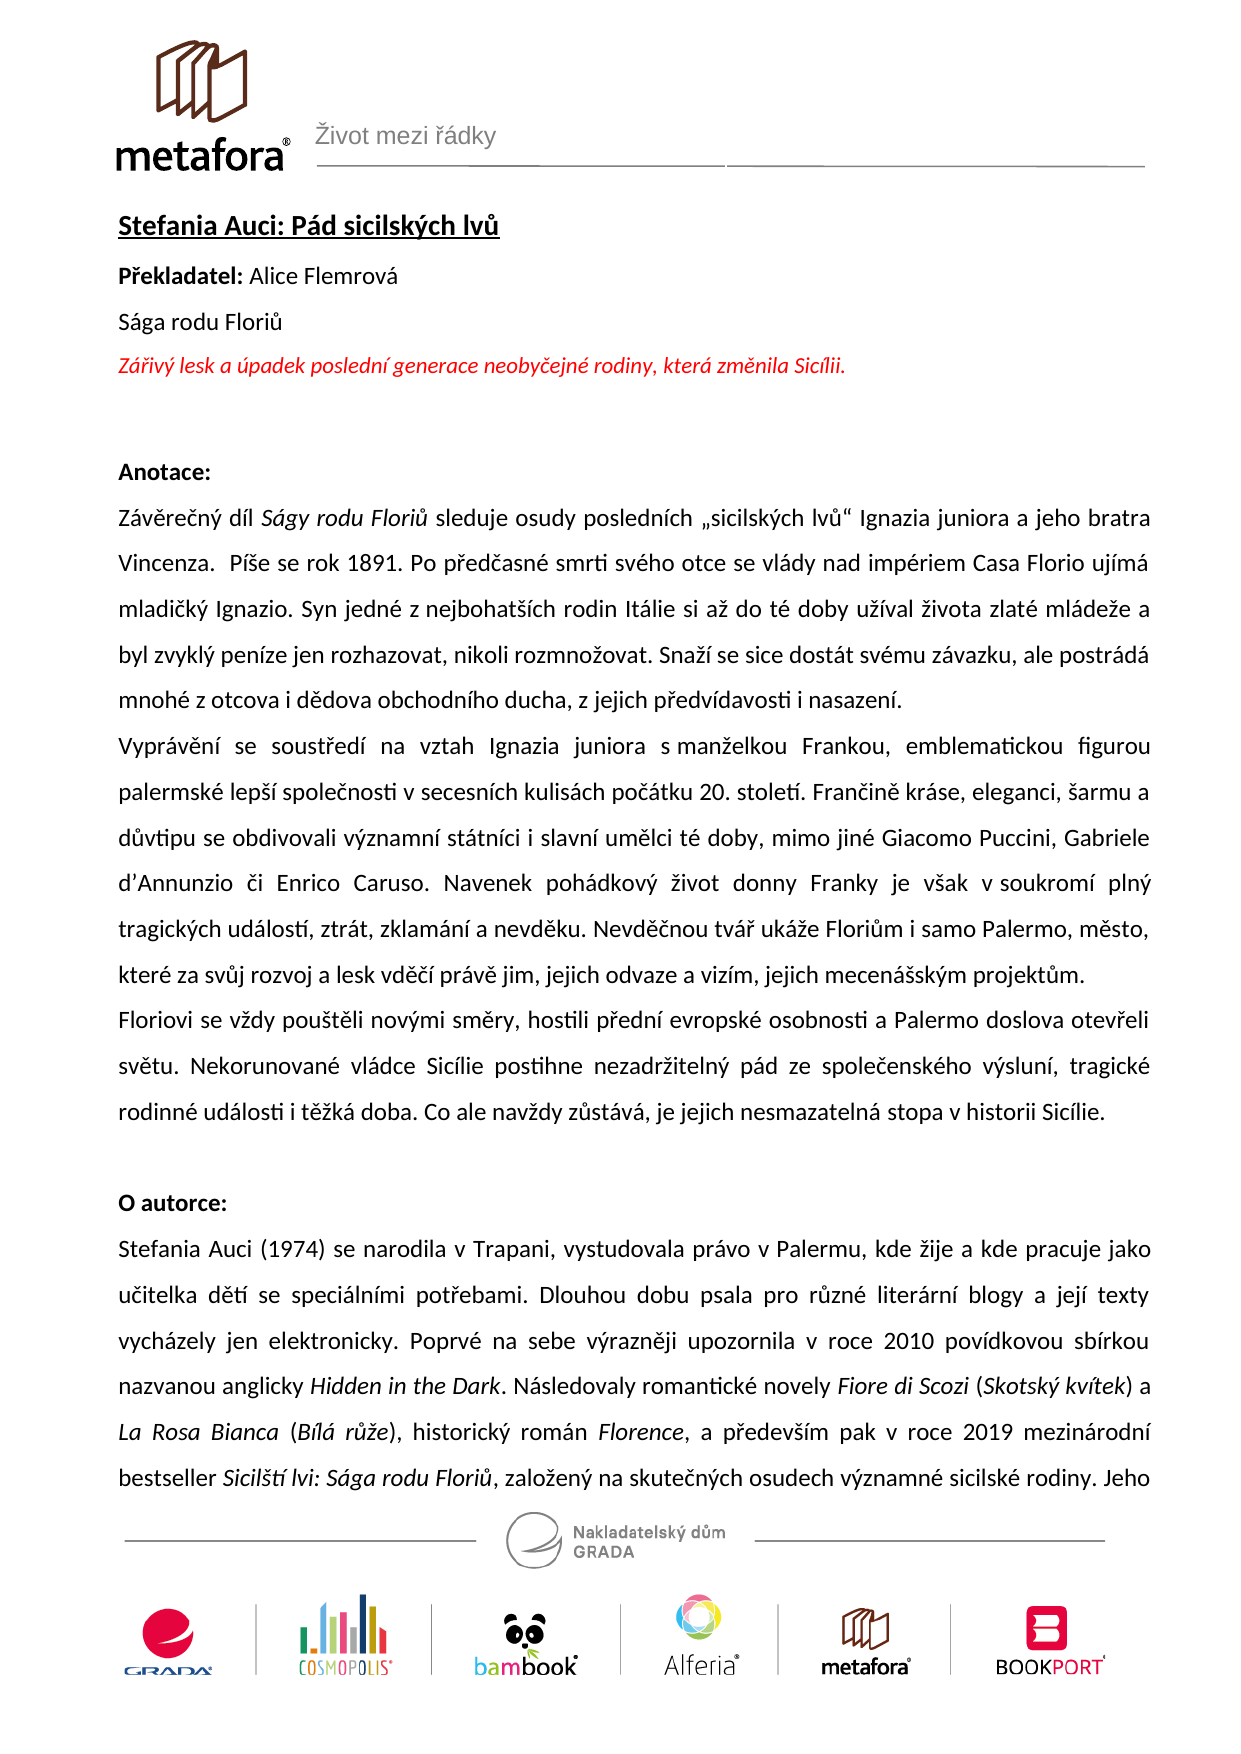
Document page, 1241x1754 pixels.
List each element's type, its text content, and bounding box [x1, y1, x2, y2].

text Anotace: [118, 456, 1152, 486]
text Překladatel: Alice Flemrová [118, 260, 1152, 291]
text Sága rodu Floriů [118, 306, 1152, 336]
text Stefania Auci: Pád sicilských lvů [118, 207, 1152, 242]
text Závěrečný díl Ságy rodu Floriů sleduje osudy posledních „sicilských lvů“ Ignazia juniora a jeho bratra Vincenza. Píše se rok 1891. Po předčasné smrti svého otce se vlády nad impériem Casa Florio ujímá mladičký Ignazio. Syn jedné z nejbohatších rodin Itálie si až do té doby užíval života zlaté mládeže a byl zvyklý peníze jen rozhazovat, nikoli rozmnožovat. Snaží se sice dostát svému závazku, ale postrádá mnohé z otcova i dědova obchodního ducha, z jejich předvídavosti i nasazení. [118, 502, 1152, 715]
text O autorce: [118, 1188, 1152, 1218]
picture [124, 1512, 1106, 1675]
text Zářivý lesk a úpadek poslední generace neobyčejné rodiny, která změnila Sicílii. [118, 352, 1152, 380]
text Floriovi se vždy pouštěli novými směry, hostili přední evropské osobnosti a Palermo doslova otevřeli světu. Nekorunované vládce Sicílie postihne nezadržitelný pád ze společenského výsluní, tragické rodinné události i těžká doba. Co ale navždy zůstává, je jejich nesmazatelná stopa v historii Sicílie. [118, 1005, 1152, 1127]
text Vyprávění se soustředí na vztah Ignazia juniora s manželkou Frankou, emblematickou figurou palermské lepší společnosti v secesních kulisách počátku 20. století. Frančině kráse, eleganci, šarmu a důvtipu se obdivovali významní státníci i slavní umělci té doby, mimo jiné Giacomo Puccini, Gabriele d’Annunzio či Enrico Caruso. Navenek pohádkový život donny Franky je však v soukromí plný tragických událostí, ztrát, zklamání a nevděku. Nevděčnou tvář ukáže Floriům i samo Palermo, město, které za svůj rozvoj a lesk vděčí právě jim, jejich odvaze a vizím, jejich mecenášským projektům. [118, 730, 1152, 989]
